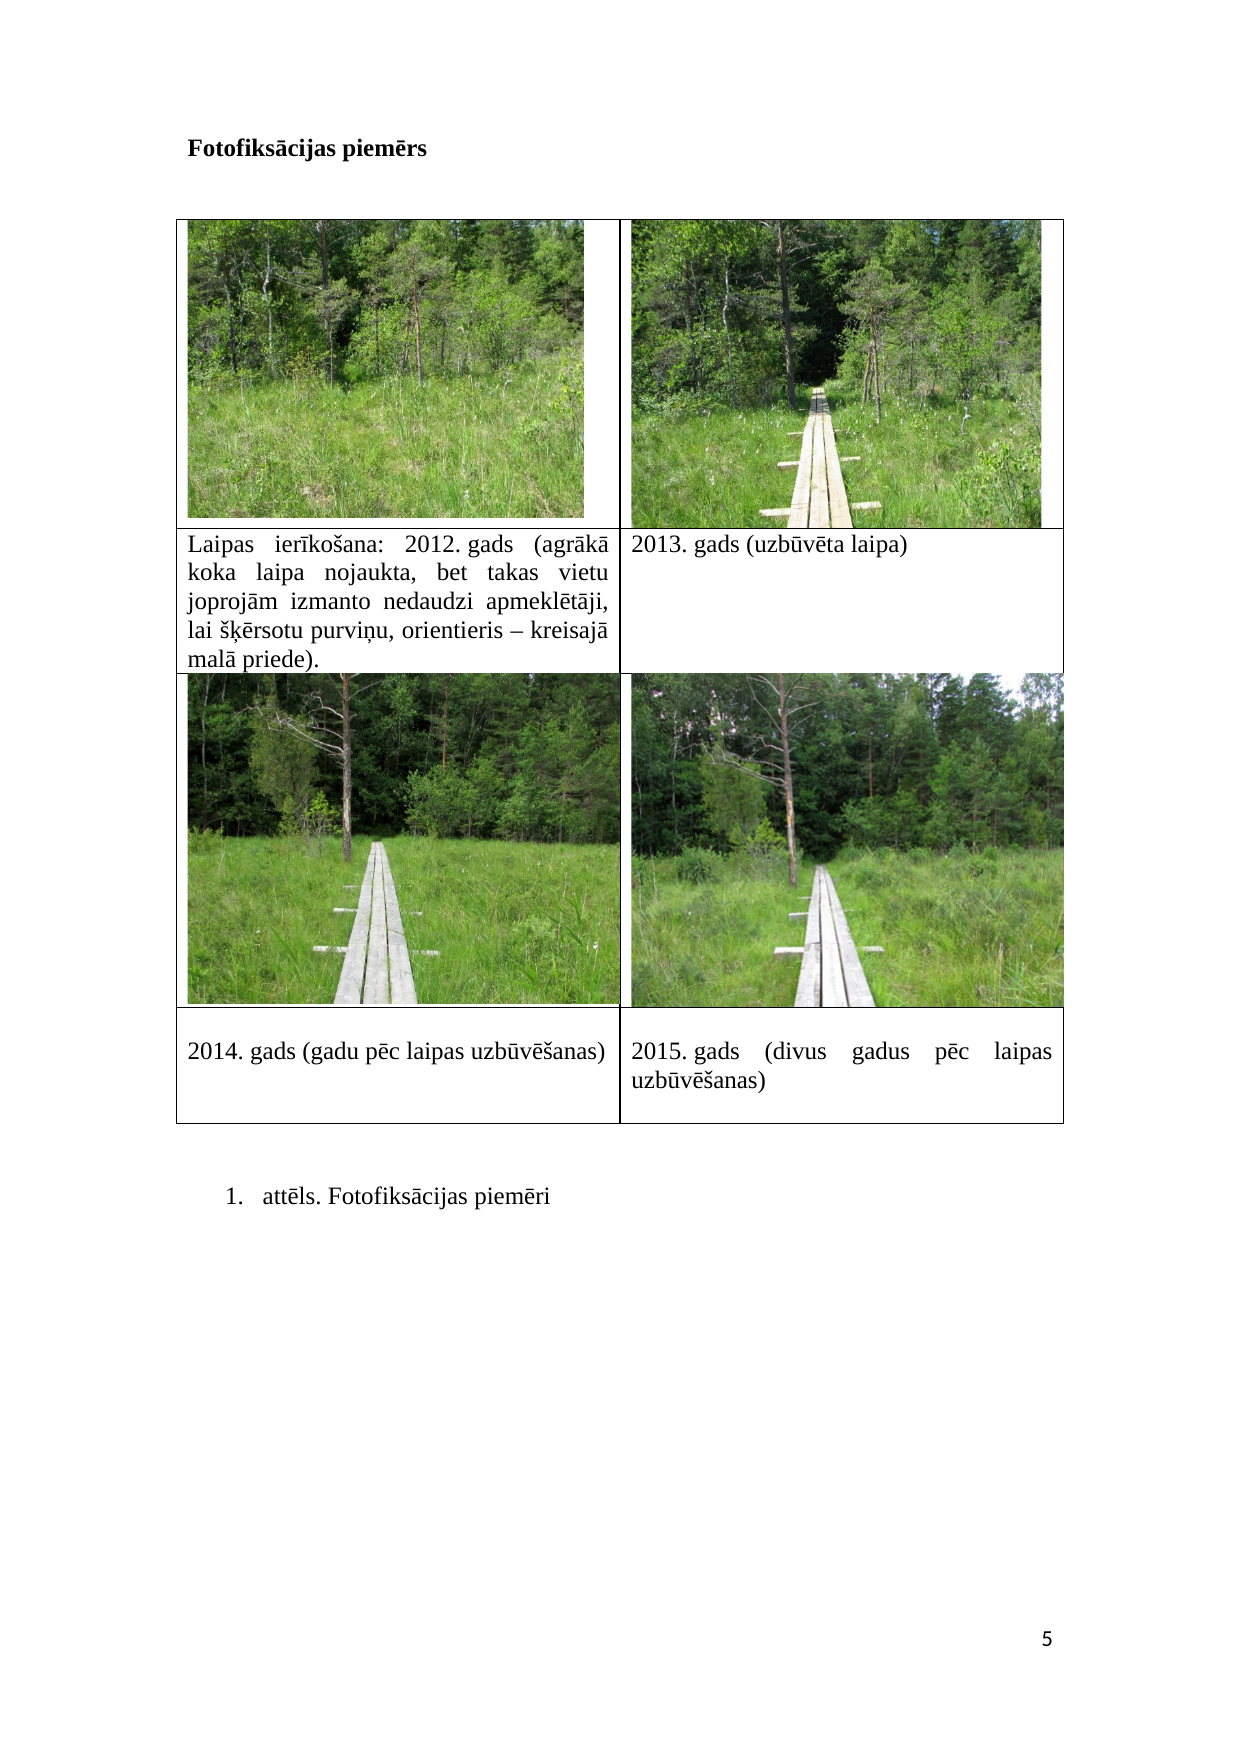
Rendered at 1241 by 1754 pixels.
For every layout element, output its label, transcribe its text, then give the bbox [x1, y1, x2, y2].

table_cell [621, 674, 631, 1007]
picture [631, 220, 1042, 528]
table_cell 2013. gads (uzbūvēta laipa) [621, 529, 1063, 672]
text Fotofiksācijas piemērs [187, 133, 1053, 162]
picture [187, 673, 620, 1004]
table_cell 2015. gads (divus gadus pēc laipas uzbūvēšanas) [621, 1008, 1063, 1123]
table_header [1042, 220, 1063, 528]
list attēls. Fotofiksācijas piemēri [225, 1181, 1053, 1210]
table_cell 2014. gads (gadu pēc laipas uzbūvēšanas) [177, 1008, 619, 1123]
table_cell [177, 674, 619, 1007]
picture [631, 673, 1064, 1007]
picture [187, 220, 584, 518]
table_cell Laipas ierīkošana: 2012. gads (agrākā koka laipa nojaukta, bet takas vietu joprojām izmanto nedaudzi apmeklētāji, lai šķērsotu purviņu, orientieris – kreisajā malā priede). [177, 529, 619, 672]
table_header [177, 220, 619, 528]
table_header [621, 220, 631, 528]
